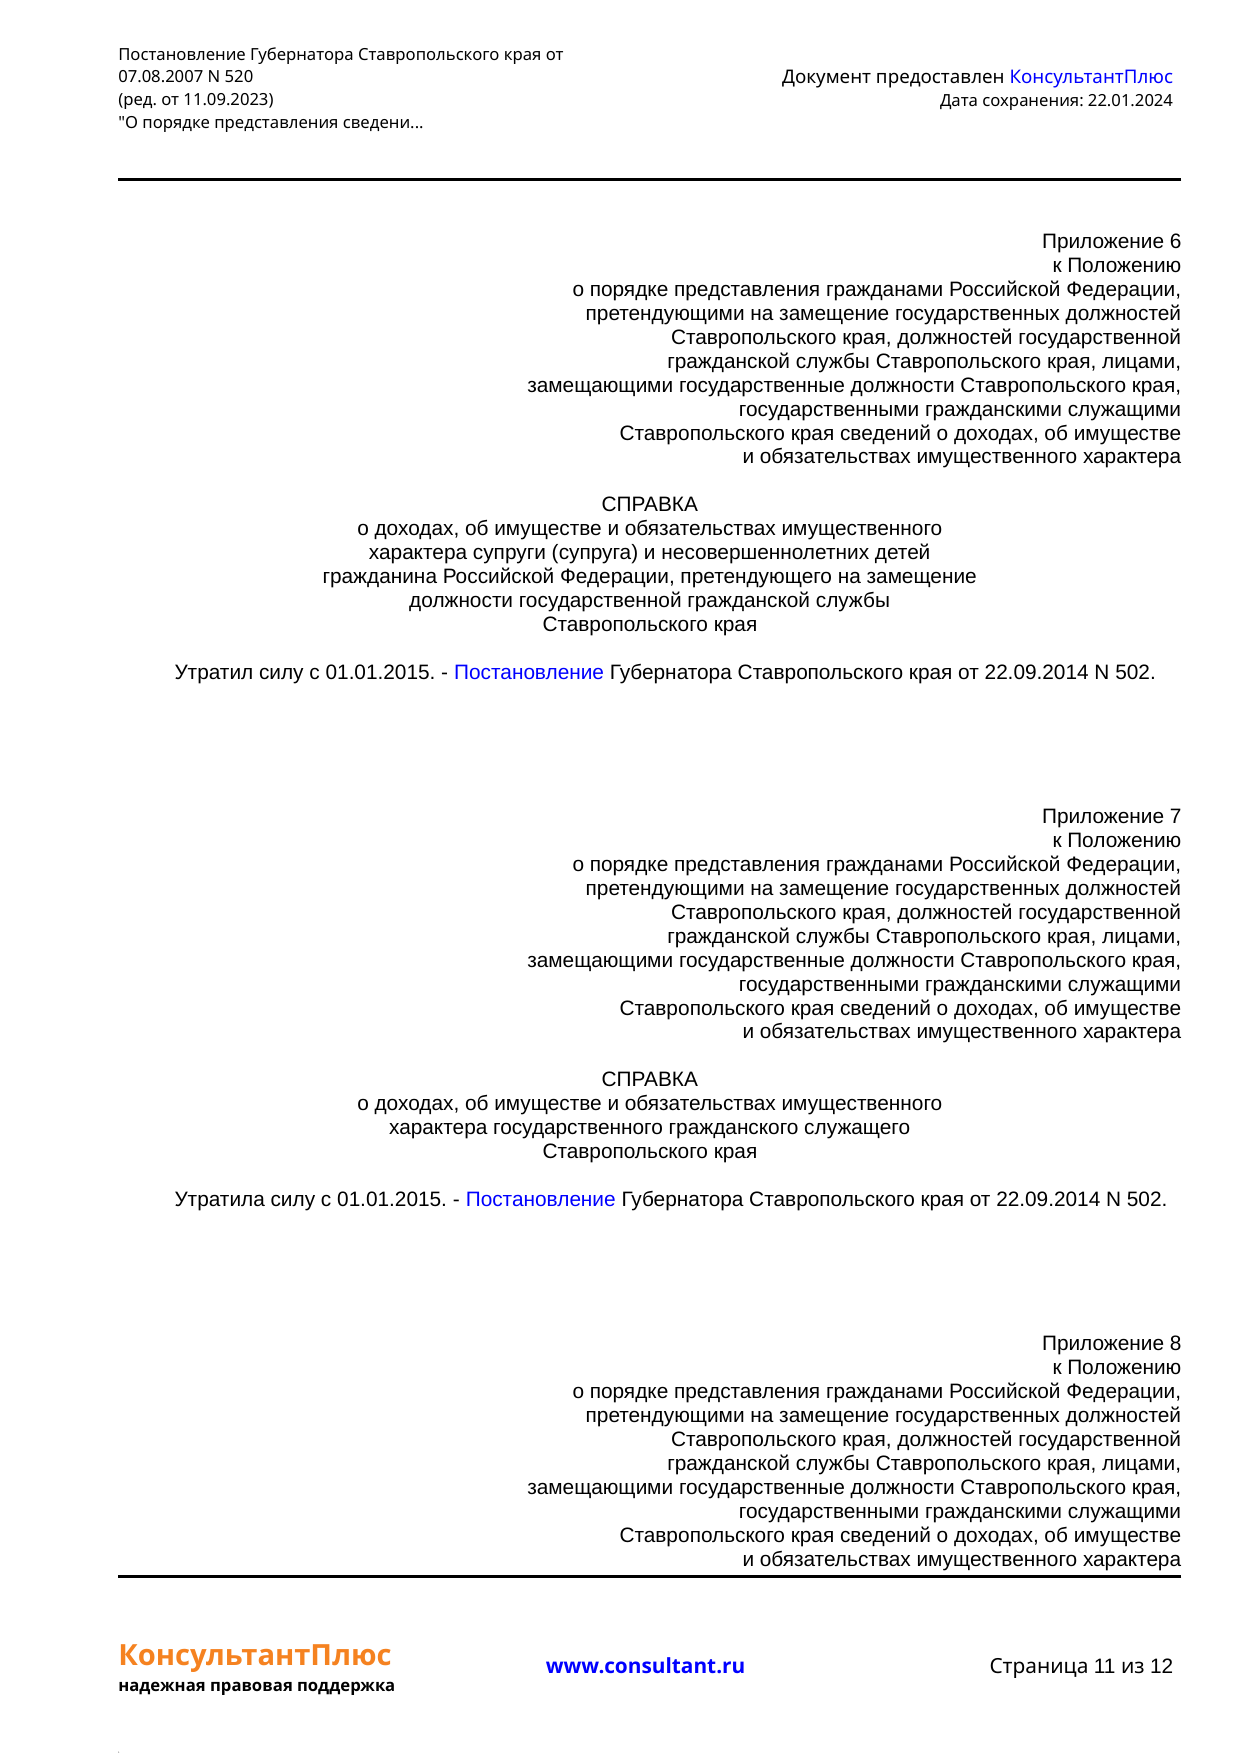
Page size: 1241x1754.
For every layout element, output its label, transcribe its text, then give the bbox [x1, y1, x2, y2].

text о порядке представления гражданами Российской Федерации, [118, 1379, 1181, 1403]
text и обязательствах имущественного характера [118, 1546, 1181, 1570]
text гражданской службы Ставропольского края, лицами, [118, 1451, 1181, 1474]
text гражданской службы Ставропольского края, лицами, [118, 348, 1181, 372]
text Ставропольского края, должностей государственной [118, 899, 1181, 923]
text претендующими на замещение государственных должностей [118, 1403, 1181, 1427]
text замещающими государственные должности Ставропольского края, [118, 372, 1181, 396]
text претендующими на замещение государственных должностей [118, 876, 1181, 899]
text о порядке представления гражданами Российской Федерации, [118, 852, 1181, 876]
text замещающими государственные должности Ставропольского края, [118, 947, 1181, 971]
text государственными гражданскими служащими [118, 971, 1181, 995]
text претендующими на замещение государственных должностей [118, 301, 1181, 324]
text к Положению [118, 1355, 1181, 1379]
text о доходах, об имуществе и обязательствах имущественного [118, 1091, 1181, 1115]
text к Положению [118, 253, 1181, 277]
text Ставропольского края сведений о доходах, об имуществе [118, 995, 1181, 1019]
text Приложение 7 [118, 804, 1181, 828]
text Ставропольского края [118, 1139, 1181, 1163]
text Ставропольского края [118, 612, 1181, 636]
text замещающими государственные должности Ставропольского края, [118, 1474, 1181, 1498]
text СПРАВКА [118, 1067, 1181, 1091]
text государственными гражданскими служащими [118, 396, 1181, 420]
text Утратил силу с 01.01.2015. - Постановление Губернатора Ставропольского края от 22.09.2014 N 502. [118, 660, 1181, 684]
text Ставропольского края сведений о доходах, об имуществе [118, 1522, 1181, 1546]
text Приложение 8 [118, 1331, 1181, 1355]
text должности государственной гражданской службы [118, 588, 1181, 612]
text гражданской службы Ставропольского края, лицами, [118, 923, 1181, 947]
text и обязательствах имущественного характера [118, 1019, 1181, 1043]
text Приложение 6 [118, 229, 1181, 253]
text Утратила силу с 01.01.2015. - Постановление Губернатора Ставропольского края от 22.09.2014 N 502. [118, 1187, 1181, 1211]
text Ставропольского края, должностей государственной [118, 1427, 1181, 1451]
text государственными гражданскими служащими [118, 1498, 1181, 1522]
text СПРАВКА [118, 492, 1181, 516]
text характера супруги (супруга) и несовершеннолетних детей [118, 540, 1181, 564]
text о доходах, об имуществе и обязательствах имущественного [118, 516, 1181, 540]
text о порядке представления гражданами Российской Федерации, [118, 277, 1181, 301]
text характера государственного гражданского служащего [118, 1115, 1181, 1139]
text гражданина Российской Федерации, претендующего на замещение [118, 564, 1181, 588]
text Ставропольского края, должностей государственной [118, 324, 1181, 348]
text к Положению [118, 828, 1181, 852]
text и обязательствах имущественного характера [118, 444, 1181, 468]
text Ставропольского края сведений о доходах, об имуществе [118, 420, 1181, 444]
